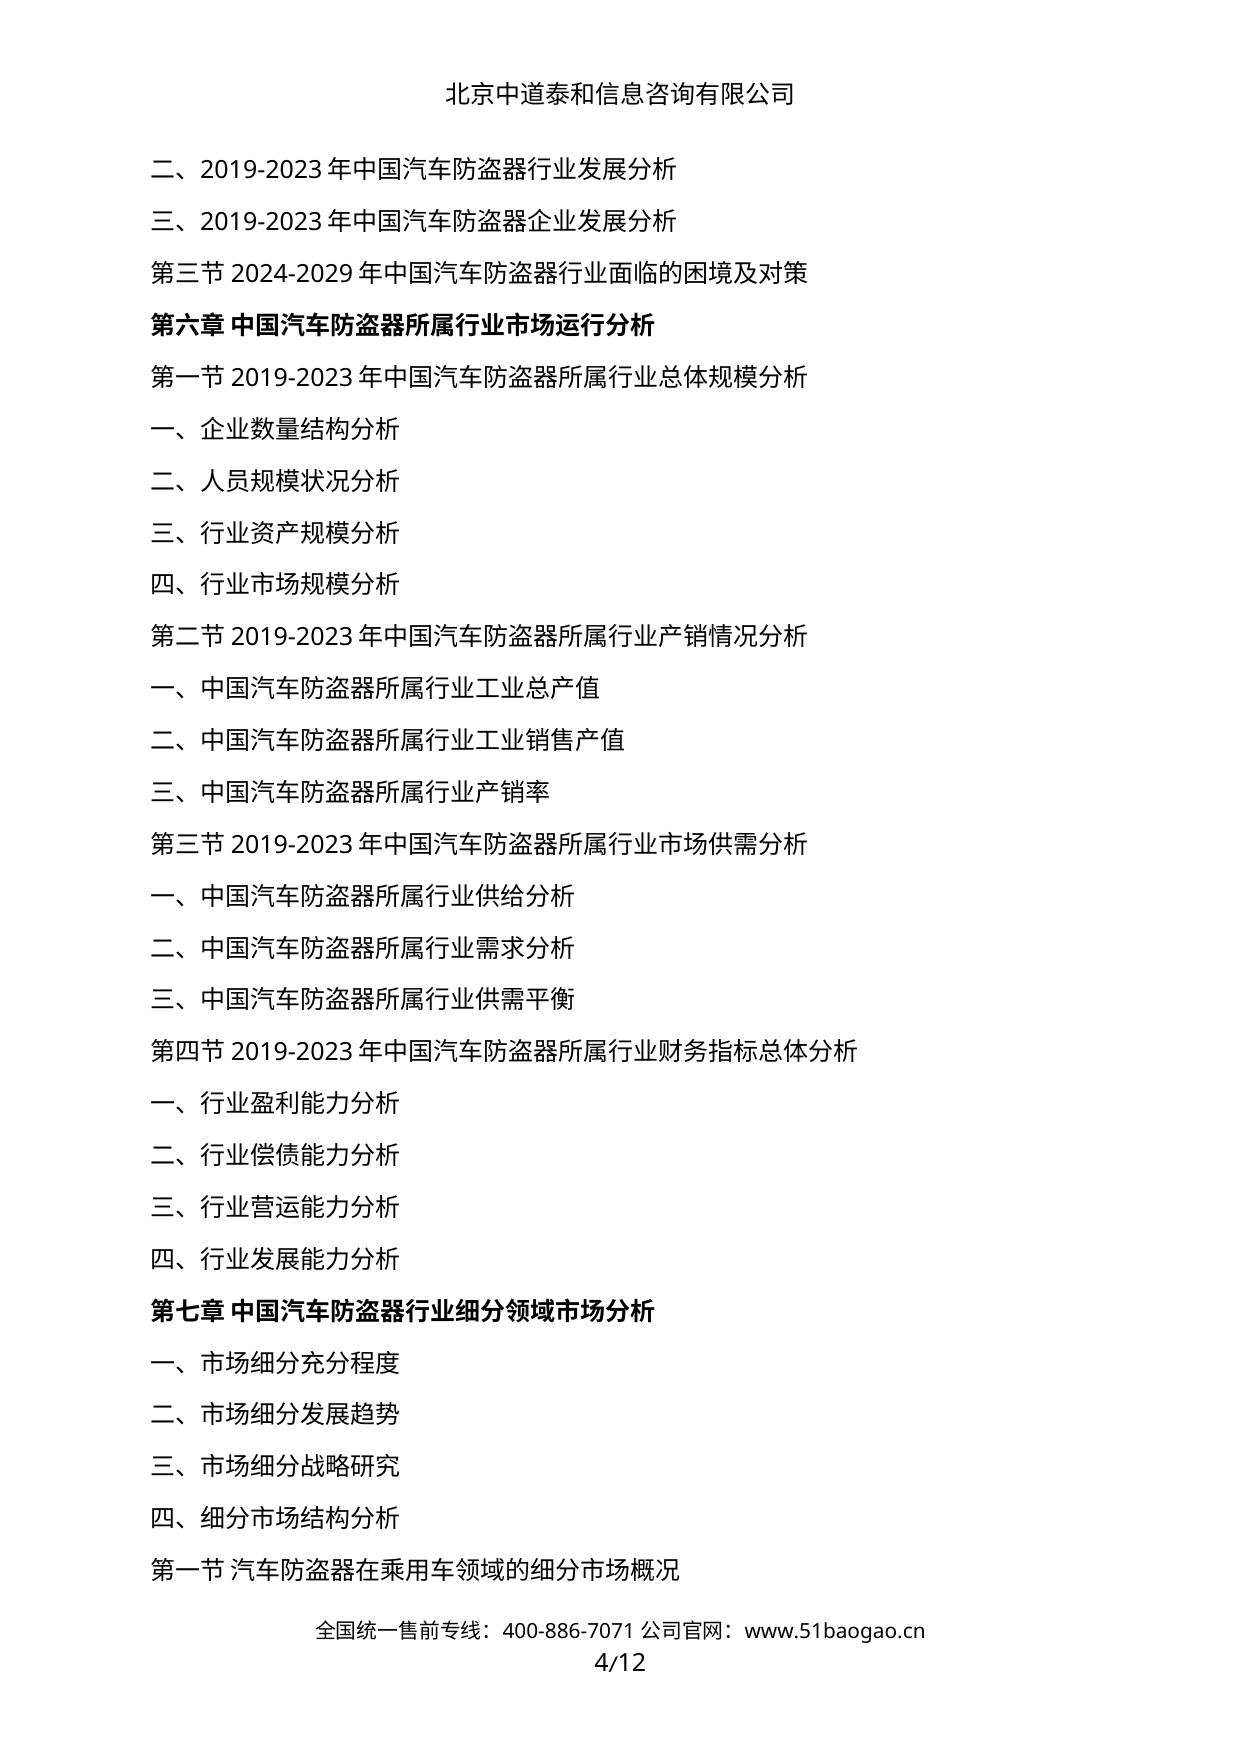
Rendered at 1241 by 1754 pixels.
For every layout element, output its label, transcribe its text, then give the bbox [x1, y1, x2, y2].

text 第六章 中国汽车防盗器所属行业市场运行分析 [150, 306, 1090, 342]
text 三、2019-2023年中国汽车防盗器企业发展分析 [150, 202, 1090, 238]
text 三、行业资产规模分析 [150, 513, 1090, 549]
text 二、中国汽车防盗器所属行业工业销售产值 [150, 721, 1090, 757]
text 一、行业盈利能力分析 [150, 1084, 1090, 1120]
text 二、2019-2023年中国汽车防盗器行业发展分析 [150, 150, 1090, 186]
text 第四节 2019-2023年中国汽车防盗器所属行业财务指标总体分析 [150, 1032, 1090, 1068]
text 三、市场细分战略研究 [150, 1447, 1090, 1483]
text 三、中国汽车防盗器所属行业产销率 [150, 772, 1090, 809]
text 第二节 2019-2023年中国汽车防盗器所属行业产销情况分析 [150, 617, 1090, 653]
text 二、中国汽车防盗器所属行业需求分析 [150, 928, 1090, 964]
text 第一节 汽车防盗器在乘用车领域的细分市场概况 [150, 1551, 1090, 1587]
text 四、细分市场结构分析 [150, 1499, 1090, 1535]
text 一、市场细分充分程度 [150, 1343, 1090, 1379]
text 三、中国汽车防盗器所属行业供需平衡 [150, 980, 1090, 1016]
text 第七章 中国汽车防盗器行业细分领域市场分析 [150, 1291, 1090, 1327]
text 第一节 2019-2023年中国汽车防盗器所属行业总体规模分析 [150, 357, 1090, 394]
text 二、人员规模状况分析 [150, 461, 1090, 497]
text 第三节 2024-2029年中国汽车防盗器行业面临的困境及对策 [150, 254, 1090, 290]
text 四、行业发展能力分析 [150, 1239, 1090, 1276]
text 第三节 2019-2023年中国汽车防盗器所属行业市场供需分析 [150, 824, 1090, 861]
text 一、中国汽车防盗器所属行业工业总产值 [150, 669, 1090, 705]
text 一、企业数量结构分析 [150, 409, 1090, 446]
text 二、市场细分发展趋势 [150, 1395, 1090, 1431]
text 三、行业营运能力分析 [150, 1187, 1090, 1224]
text 一、中国汽车防盗器所属行业供给分析 [150, 876, 1090, 912]
text 四、行业市场规模分析 [150, 565, 1090, 601]
text 二、行业偿债能力分析 [150, 1136, 1090, 1172]
